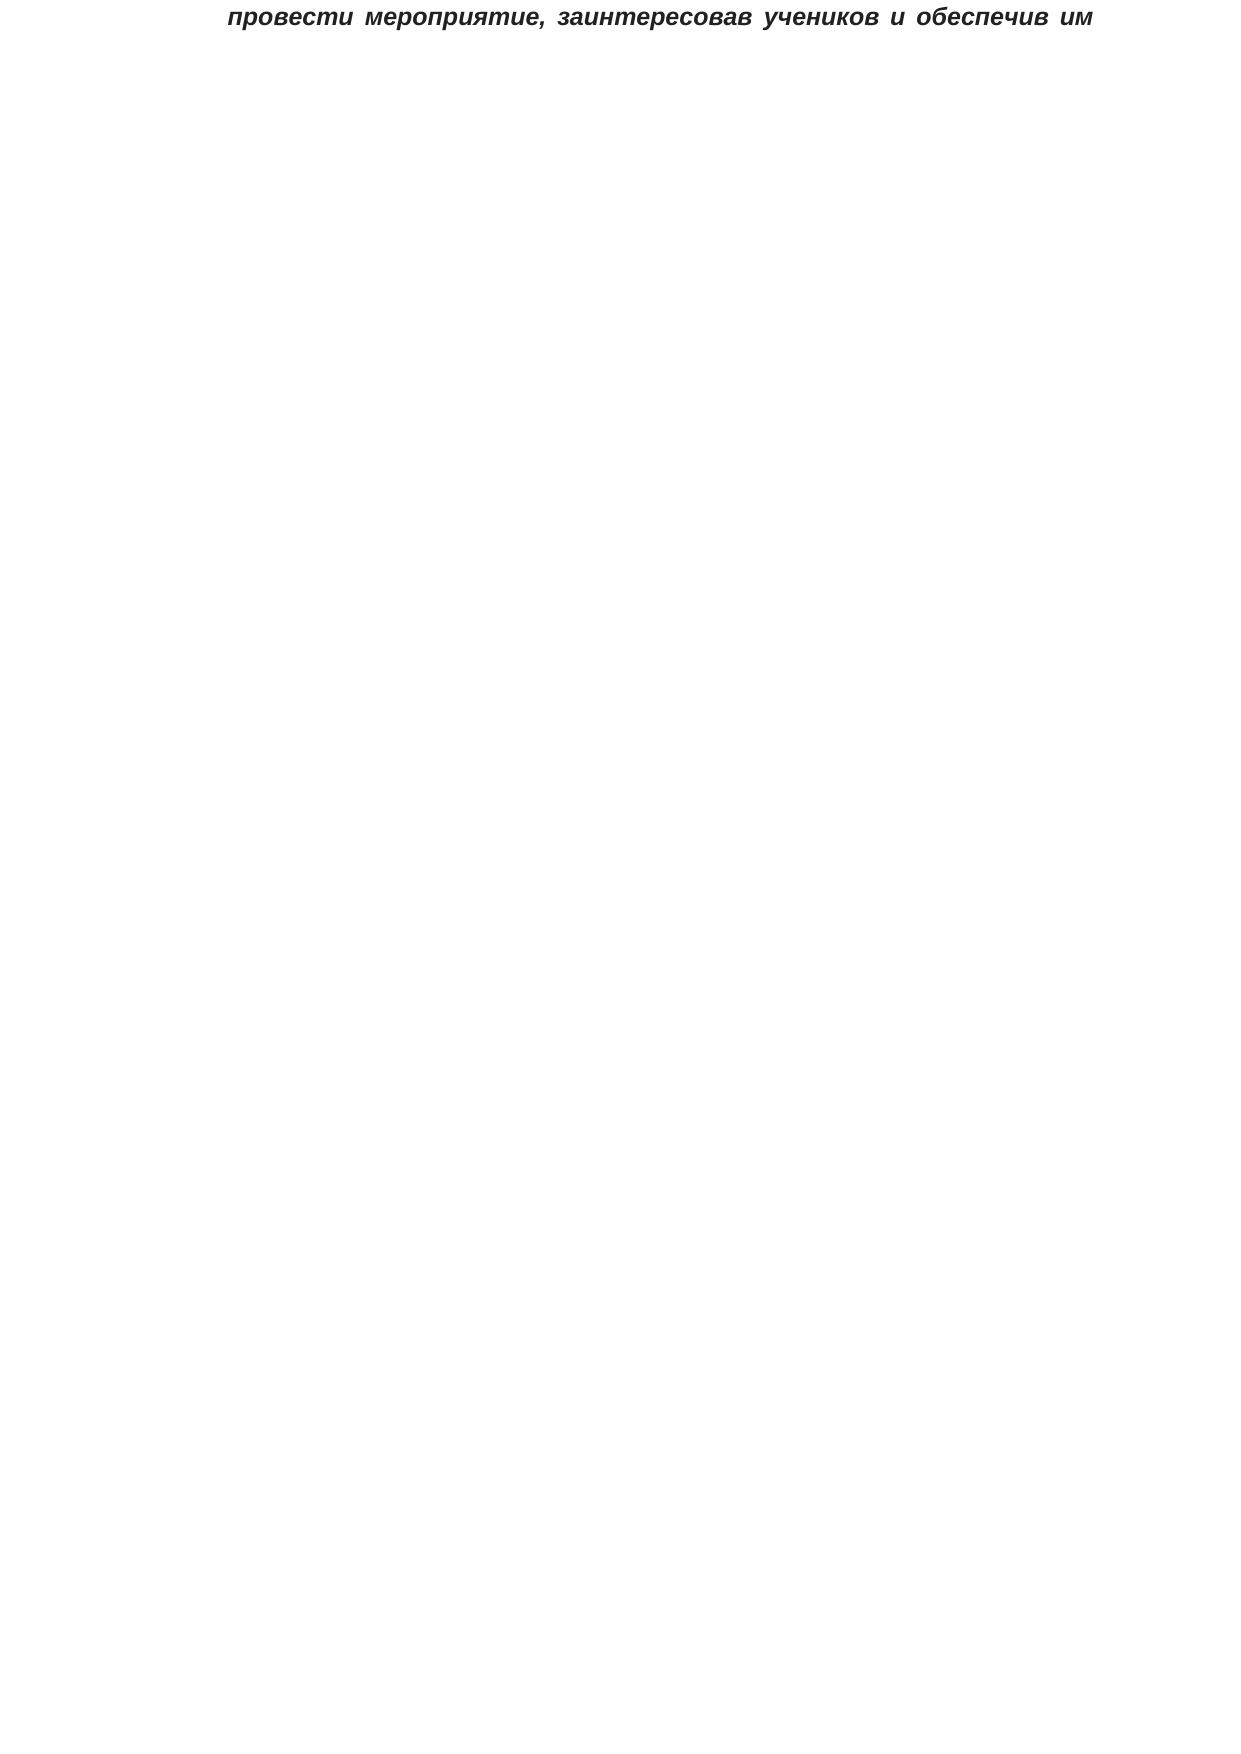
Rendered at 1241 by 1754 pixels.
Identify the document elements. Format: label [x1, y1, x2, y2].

text [227, 2, 1142, 31]
